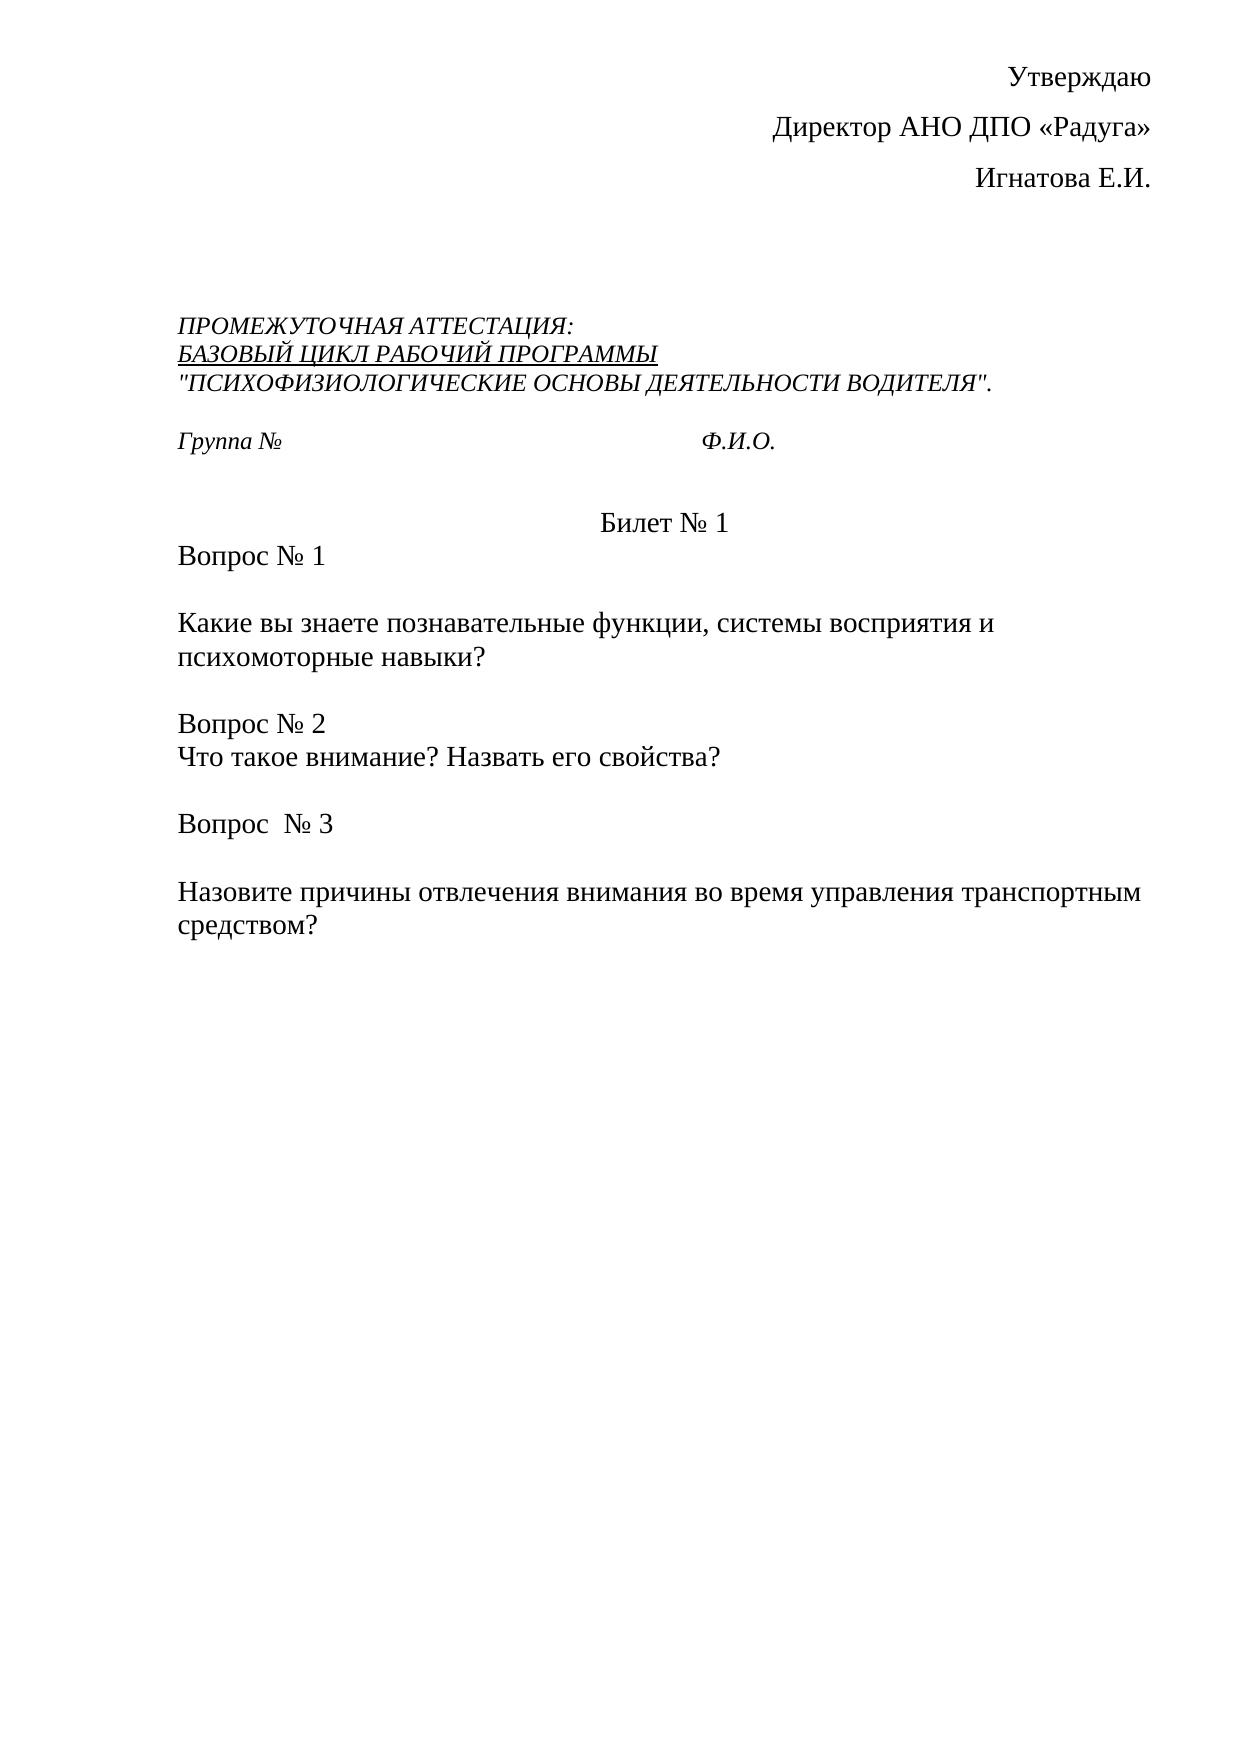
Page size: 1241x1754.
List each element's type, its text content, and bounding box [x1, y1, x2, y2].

text Группа № Ф.И.О. [177, 426, 1152, 454]
text Утверждаю [177, 59, 1151, 93]
text Игнатова Е.И. [177, 160, 1151, 193]
text Директор АНО ДПО «Радуга» [177, 109, 1151, 143]
text "ПСИХОФИЗИОЛОГИЧЕСКИЕ ОСНОВЫ ДЕЯТЕЛЬНОСТИ ВОДИТЕЛЯ". [177, 368, 1152, 397]
text Вопрос № 2 [177, 706, 1152, 739]
text Назовите причины отвлечения внимания во время управления транспортным средством? [177, 874, 1152, 941]
text Билет № 1 [177, 505, 1152, 538]
text Вопрос № 3 [177, 807, 1152, 840]
text БАЗОВЫЙ ЦИКЛ РАБОЧИЙ ПРОГРАММЫ [177, 339, 1152, 368]
text Что такое внимание? Назвать его свойства? [177, 739, 1152, 773]
text Вопрос № 1 [177, 538, 1152, 572]
text ПРОМЕЖУТОЧНАЯ АТТЕСТАЦИЯ: [177, 311, 1152, 339]
text Какие вы знаете познавательные функции, системы восприятия и психомоторные навыки? [177, 605, 1152, 672]
